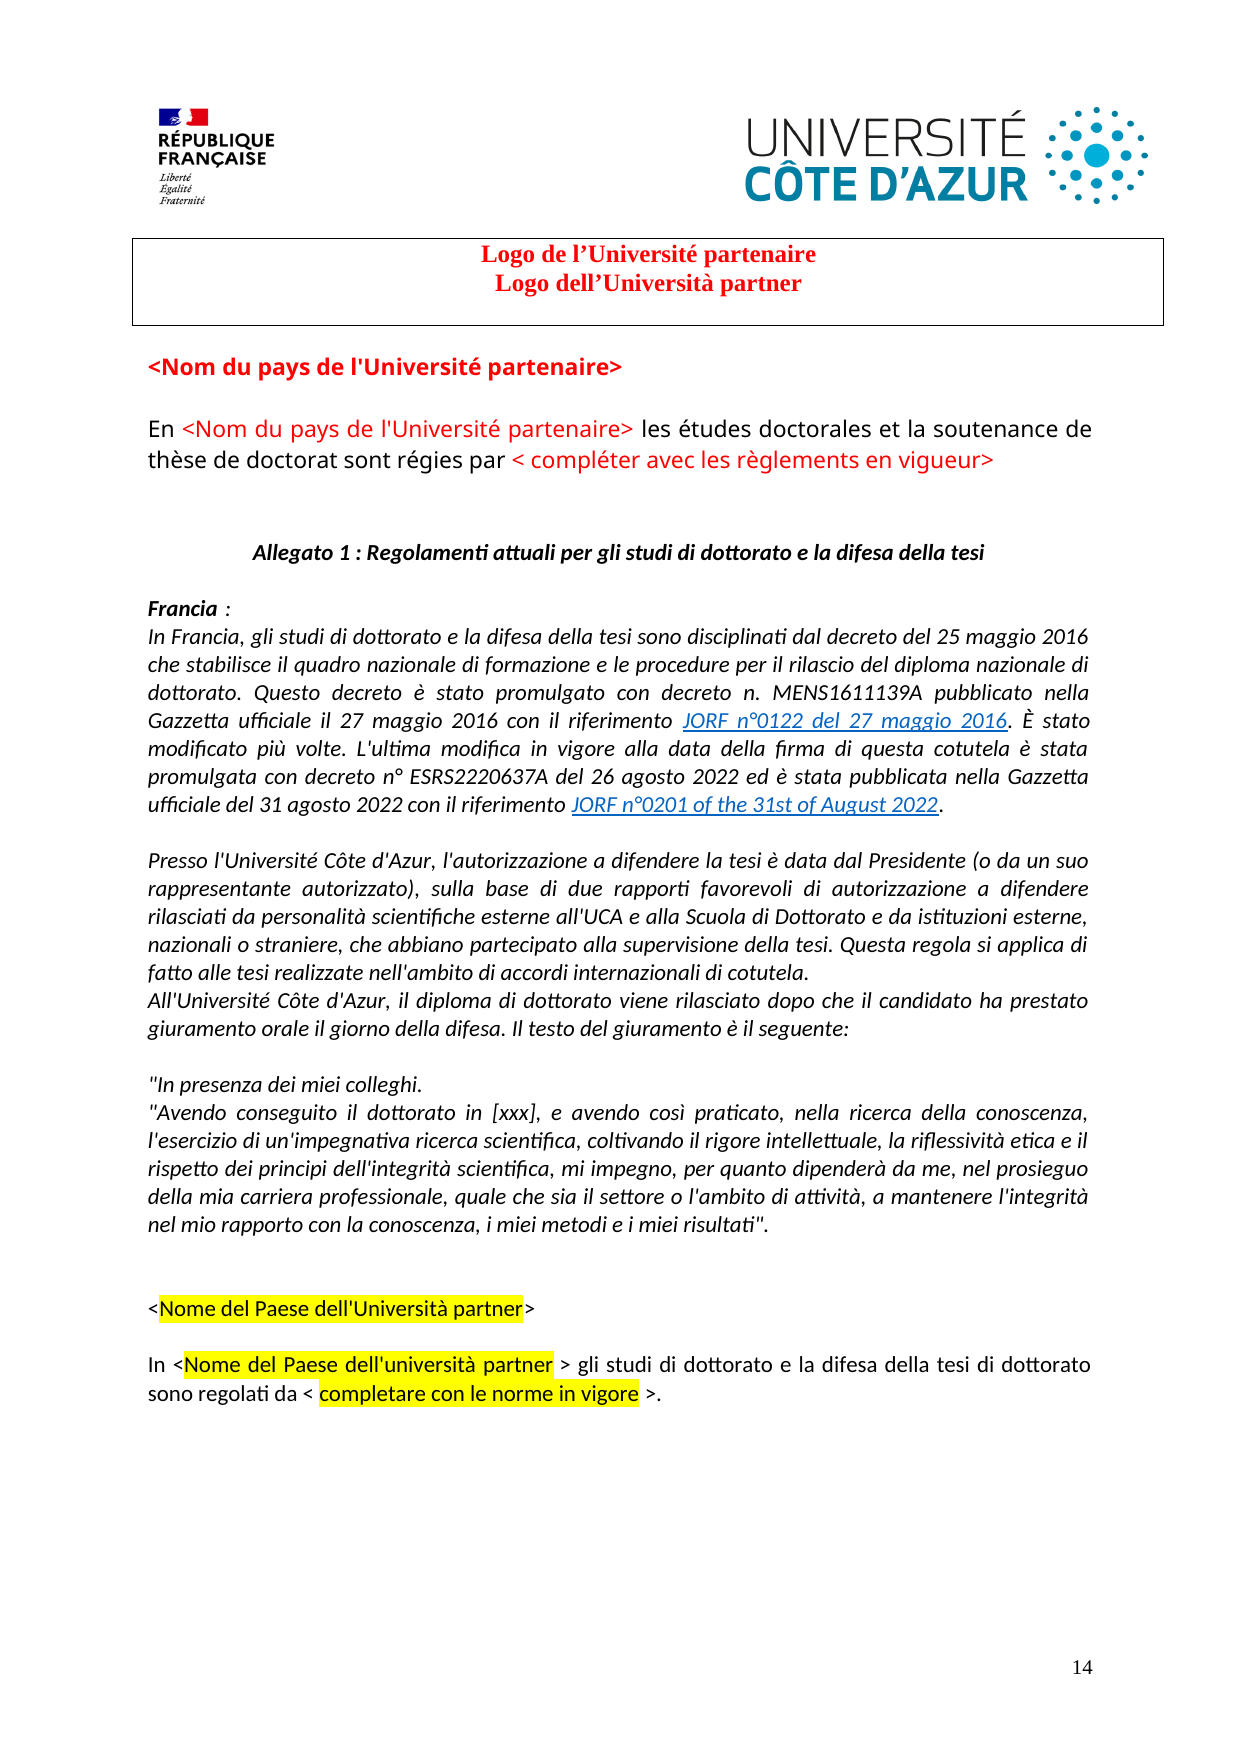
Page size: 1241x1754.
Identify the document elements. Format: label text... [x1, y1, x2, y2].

text <Nom du pays de l'Université partenaire> [148, 351, 1093, 382]
text In Francia, gli studi di dottorato e la difesa della tesi sono disciplinati dal decreto del 25 maggio 2016 che stabilisce il quadro nazionale di formazione e le procedure per il rilascio del diploma nazionale di dottorato. Questo decreto è stato promulgato con decreto n. MENS1611139A pubblicato nella Gazzetta ufficiale il 27 maggio 2016 con il riferimento JORF n°0122 del 27 maggio 2016. È stato modificato più volte. L'ultima modifica in vigore alla data della firma di questa cotutela è stata promulgata con decreto n° ESRS2220637A del 26 agosto 2022 ed è stata pubblicata nella Gazzetta ufficiale del 31 agosto 2022 con il riferimento JORF n°0201 of the 31st of August 2022. [148, 622, 1093, 818]
text "Avendo conseguito il dottorato in [xxx], e avendo così praticato, nella ricerca della conoscenza, l'esercizio di un'impegnativa ricerca scientifica, coltivando il rigore intellettuale, la riflessività etica e il rispetto dei principi dell'integrità scientifica, mi impegno, per quanto dipenderà da me, nel prosieguo della mia carriera professionale, quale che sia il settore o l'ambito di attività, a mantenere l'integrità nel mio rapporto con la conoscenza, i miei metodi e i miei risultati". [148, 1098, 1093, 1238]
text Allegato 1 : Regolamenti attuali per gli studi di dottorato e la difesa della tesi [148, 538, 1093, 566]
text All'Université Côte d'Azur, il diploma di dottorato viene rilasciato dopo che il candidato ha prestato giuramento orale il giorno della difesa. Il testo del giuramento è il seguente: [148, 986, 1093, 1042]
text Presso l'Université Côte d'Azur, l'autorizzazione a difendere la tesi è data dal Presidente (o da un suo rappresentante autorizzato), sulla base di due rapporti favorevoli di autorizzazione a difendere rilasciati da personalità scientifiche esterne all'UCA e alla Scuola di Dottorato e da istituzioni esterne, nazionali o straniere, che abbiano partecipato alla supervisione della tesi. Questa regola si applica di fatto alle tesi realizzate nell'ambito di accordi internazionali di cotutela. [148, 846, 1093, 986]
text In <Nome del Paese dell'università partner > gli studi di dottorato e la difesa della tesi di dottorato sono regolati da < completare con le norme in vigore >. [554, 1351, 1093, 1407]
picture [147, 99, 1159, 214]
text Francia : [148, 594, 1093, 622]
text In <Nome del Paese dell'università partner > gli studi di dottorato e la difesa della tesi di dottorato sono regolati da < completare con le norme in vigore >. [148, 1351, 319, 1407]
text <Nome del Paese dell'Università partner> [148, 1294, 1093, 1323]
text "In presenza dei miei colleghi. [148, 1070, 1093, 1098]
text En <Nom du pays de l'Université partenaire> les études doctorales et la soutenance de thèse de doctorat sont régies par < compléter avec les règlements en vigueur> [148, 413, 1093, 476]
